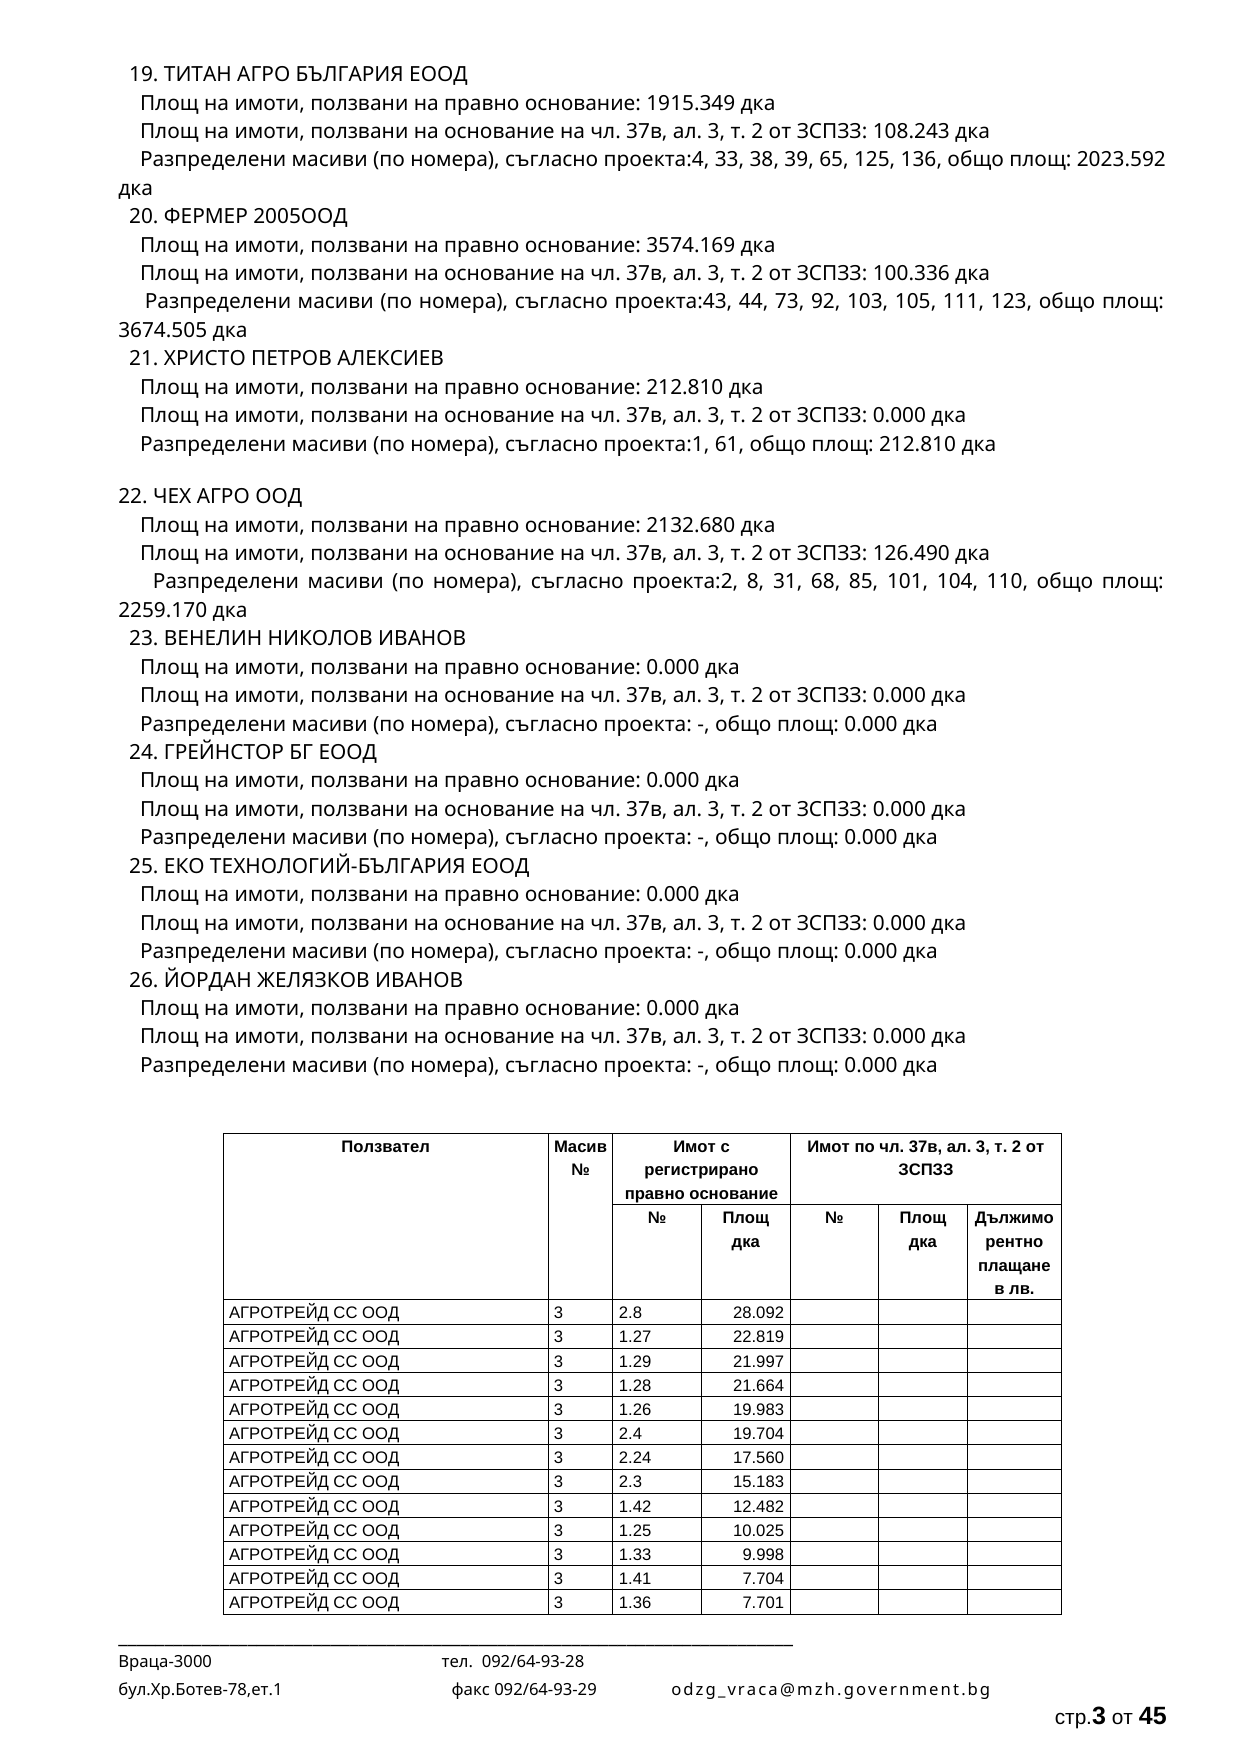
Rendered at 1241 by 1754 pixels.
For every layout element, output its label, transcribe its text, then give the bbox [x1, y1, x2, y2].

table_cell [968, 1300, 1061, 1323]
text Площ на имоти, ползвани на основание на чл. 37в, ал. 3, т. 2 от ЗСПЗЗ: 0.000 дка [118, 794, 1166, 822]
text Разпределени масиви (по номера), съгласно проекта:4, 33, 38, 39, 65, 125, 136, общо площ: 2023.592 дка [118, 144, 1166, 201]
table_cell АГРОТРЕЙД СС ООД [224, 1590, 548, 1613]
table_cell 21.664 [702, 1373, 790, 1396]
table_cell 19.704 [702, 1421, 790, 1444]
table_cell [879, 1373, 967, 1396]
table_cell 9.998 [702, 1542, 790, 1565]
table_cell [791, 1325, 878, 1348]
text Разпределени масиви (по номера), съгласно проекта:1, 61, общо площ: 212.810 дка [118, 429, 1166, 457]
table_cell [968, 1397, 1061, 1420]
table_cell АГРОТРЕЙД СС ООД [224, 1300, 548, 1323]
table_cell [791, 1470, 878, 1493]
table_cell 15.183 [702, 1470, 790, 1493]
text Площ на имоти, ползвани на основание на чл. 37в, ал. 3, т. 2 от ЗСПЗЗ: 108.243 дка [118, 116, 1166, 144]
text Площ на имоти, ползвани на основание на чл. 37в, ал. 3, т. 2 от ЗСПЗЗ: 0.000 дка [118, 1022, 1166, 1050]
table_cell [968, 1421, 1061, 1444]
table_cell № [613, 1205, 701, 1299]
table_cell 3 [549, 1300, 612, 1323]
table_cell 3 [549, 1590, 612, 1613]
text Площ на имоти, ползвани на правно основание: 0.000 дка [118, 993, 1166, 1022]
table_cell 3 [549, 1373, 612, 1396]
table_cell [968, 1542, 1061, 1565]
table_cell АГРОТРЕЙД СС ООД [224, 1494, 548, 1517]
table_cell 28.092 [702, 1300, 790, 1323]
table_cell 7.704 [702, 1566, 790, 1589]
table_cell 1.27 [613, 1325, 701, 1348]
table_cell 19.983 [702, 1397, 790, 1420]
text Площ на имоти, ползвани на правно основание: 3574.169 дка [118, 230, 1166, 258]
table_cell [879, 1470, 967, 1493]
table_cell [879, 1566, 967, 1589]
table_cell [968, 1470, 1061, 1493]
table_cell 3 [549, 1470, 612, 1493]
text Площ на имоти, ползвани на основание на чл. 37в, ал. 3, т. 2 от ЗСПЗЗ: 100.336 дка [118, 258, 1166, 287]
table_cell [968, 1518, 1061, 1541]
text 19. ТИТАН АГРО БЪЛГАРИЯ ЕООД [118, 59, 1166, 88]
table_cell [791, 1397, 878, 1420]
text Площ на имоти, ползвани на правно основание: 2132.680 дка [118, 510, 1166, 538]
table_cell [968, 1349, 1061, 1372]
text Площ на имоти, ползвани на правно основание: 0.000 дка [118, 766, 1166, 794]
table_cell [791, 1542, 878, 1565]
text Разпределени масиви (по номера), съгласно проекта: -, общо площ: 0.000 дка [118, 936, 1166, 965]
table_cell 22.819 [702, 1325, 790, 1348]
text 24. ГРЕЙНСТОР БГ ЕООД [118, 737, 1166, 766]
table_cell [791, 1300, 878, 1323]
text 21. ХРИСТО ПЕТРОВ АЛЕКСИЕВ [118, 343, 1166, 372]
table_cell АГРОТРЕЙД СС ООД [224, 1518, 548, 1541]
table_cell 3 [549, 1325, 612, 1348]
text Разпределени масиви (по номера), съгласно проекта:2, 8, 31, 68, 85, 101, 104, 110, общо площ: 2259.170 дка [118, 567, 1166, 623]
table_cell 1.25 [613, 1518, 701, 1541]
table_cell АГРОТРЕЙД СС ООД [224, 1470, 548, 1493]
table_cell 3 [549, 1518, 612, 1541]
table_cell [879, 1542, 967, 1565]
table_cell АГРОТРЕЙД СС ООД [224, 1445, 548, 1468]
text Площ на имоти, ползвани на правно основание: 0.000 дка [118, 652, 1166, 680]
table_cell 1.36 [613, 1590, 701, 1613]
table_cell 10.025 [702, 1518, 790, 1541]
table_cell № [791, 1205, 878, 1299]
text Площ на имоти, ползвани на правно основание: 212.810 дка [118, 372, 1166, 400]
text 23. ВЕНЕЛИН НИКОЛОВ ИВАНОВ [118, 623, 1166, 652]
table_cell [879, 1445, 967, 1468]
table_cell 12.482 [702, 1494, 790, 1517]
table_cell [791, 1373, 878, 1396]
table_cell АГРОТРЕЙД СС ООД [224, 1325, 548, 1348]
text Площ на имоти, ползвани на основание на чл. 37в, ал. 3, т. 2 от ЗСПЗЗ: 0.000 дка [118, 680, 1166, 709]
table_cell [791, 1518, 878, 1541]
table_cell [791, 1494, 878, 1517]
table_cell [968, 1566, 1061, 1589]
table_cell Площ дка [879, 1205, 967, 1299]
table_cell 2.24 [613, 1445, 701, 1468]
table_cell [791, 1590, 878, 1613]
table_header Масив № [549, 1134, 612, 1299]
text Площ на имоти, ползвани на правно основание: 1915.349 дка [118, 88, 1166, 116]
text Разпределени масиви (по номера), съгласно проекта: -, общо площ: 0.000 дка [118, 709, 1166, 737]
text Площ на имоти, ползвани на правно основание: 0.000 дка [118, 879, 1166, 908]
table_cell 3 [549, 1349, 612, 1372]
table_cell [791, 1349, 878, 1372]
text Площ на имоти, ползвани на основание на чл. 37в, ал. 3, т. 2 от ЗСПЗЗ: 126.490 дка [118, 538, 1166, 567]
table_cell 1.33 [613, 1542, 701, 1565]
table_cell АГРОТРЕЙД СС ООД [224, 1373, 548, 1396]
table_cell 3 [549, 1421, 612, 1444]
table_header Имот по чл. 37в, ал. 3, т. 2 от ЗСПЗЗ [791, 1134, 1061, 1204]
text 25. ЕКО ТЕХНОЛОГИЙ-БЪЛГАРИЯ ЕООД [118, 851, 1166, 879]
text Разпределени масиви (по номера), съгласно проекта: -, общо площ: 0.000 дка [118, 1050, 1166, 1078]
table_cell 3 [549, 1494, 612, 1517]
table_cell [968, 1494, 1061, 1517]
table_cell [968, 1373, 1061, 1396]
table_cell 2.4 [613, 1421, 701, 1444]
table_cell 1.29 [613, 1349, 701, 1372]
table_cell [879, 1300, 967, 1323]
table_cell 21.997 [702, 1349, 790, 1372]
text 20. ФЕРМЕР 2005ООД [118, 201, 1166, 230]
table_cell [968, 1445, 1061, 1468]
table_cell [879, 1518, 967, 1541]
table_header Имот с регистрирано правно основание [613, 1134, 790, 1204]
text Площ на имоти, ползвани на основание на чл. 37в, ал. 3, т. 2 от ЗСПЗЗ: 0.000 дка [118, 908, 1166, 936]
table_cell [879, 1397, 967, 1420]
table_cell [879, 1494, 967, 1517]
table_cell АГРОТРЕЙД СС ООД [224, 1349, 548, 1372]
table_cell [968, 1325, 1061, 1348]
table_cell АГРОТРЕЙД СС ООД [224, 1421, 548, 1444]
table_cell АГРОТРЕЙД СС ООД [224, 1397, 548, 1420]
text Разпределени масиви (по номера), съгласно проекта: -, общо площ: 0.000 дка [118, 822, 1166, 851]
table_cell 3 [549, 1566, 612, 1589]
table_cell 3 [549, 1542, 612, 1565]
table_cell [791, 1566, 878, 1589]
table_cell [968, 1590, 1061, 1613]
text Разпределени масиви (по номера), съгласно проекта:43, 44, 73, 92, 103, 105, 111, 123, общо площ: 3674.505 дка [118, 287, 1166, 343]
table_cell [791, 1421, 878, 1444]
table_cell [879, 1421, 967, 1444]
table_cell 1.41 [613, 1566, 701, 1589]
table_cell 2.3 [613, 1470, 701, 1493]
table_cell 7.701 [702, 1590, 790, 1613]
table_cell [879, 1349, 967, 1372]
table_cell 1.42 [613, 1494, 701, 1517]
text 26. ЙОРДАН ЖЕЛЯЗКОВ ИВАНОВ [118, 965, 1166, 993]
text Площ на имоти, ползвани на основание на чл. 37в, ал. 3, т. 2 от ЗСПЗЗ: 0.000 дка [118, 400, 1166, 429]
table_cell АГРОТРЕЙД СС ООД [224, 1542, 548, 1565]
table_cell АГРОТРЕЙД СС ООД [224, 1566, 548, 1589]
table_cell Дължимо рентно плащане в лв. [968, 1205, 1061, 1299]
table_header Ползвател [224, 1134, 548, 1299]
table_cell 1.26 [613, 1397, 701, 1420]
table_cell [791, 1445, 878, 1468]
text 22. ЧЕХ АГРО ООД [118, 481, 1166, 510]
table_cell 2.8 [613, 1300, 701, 1323]
table_cell 17.560 [702, 1445, 790, 1468]
table_cell Площ дка [702, 1205, 790, 1299]
table_cell 1.28 [613, 1373, 701, 1396]
table_cell [879, 1325, 967, 1348]
table_cell [879, 1590, 967, 1613]
table_cell 3 [549, 1397, 612, 1420]
table_cell 3 [549, 1445, 612, 1468]
